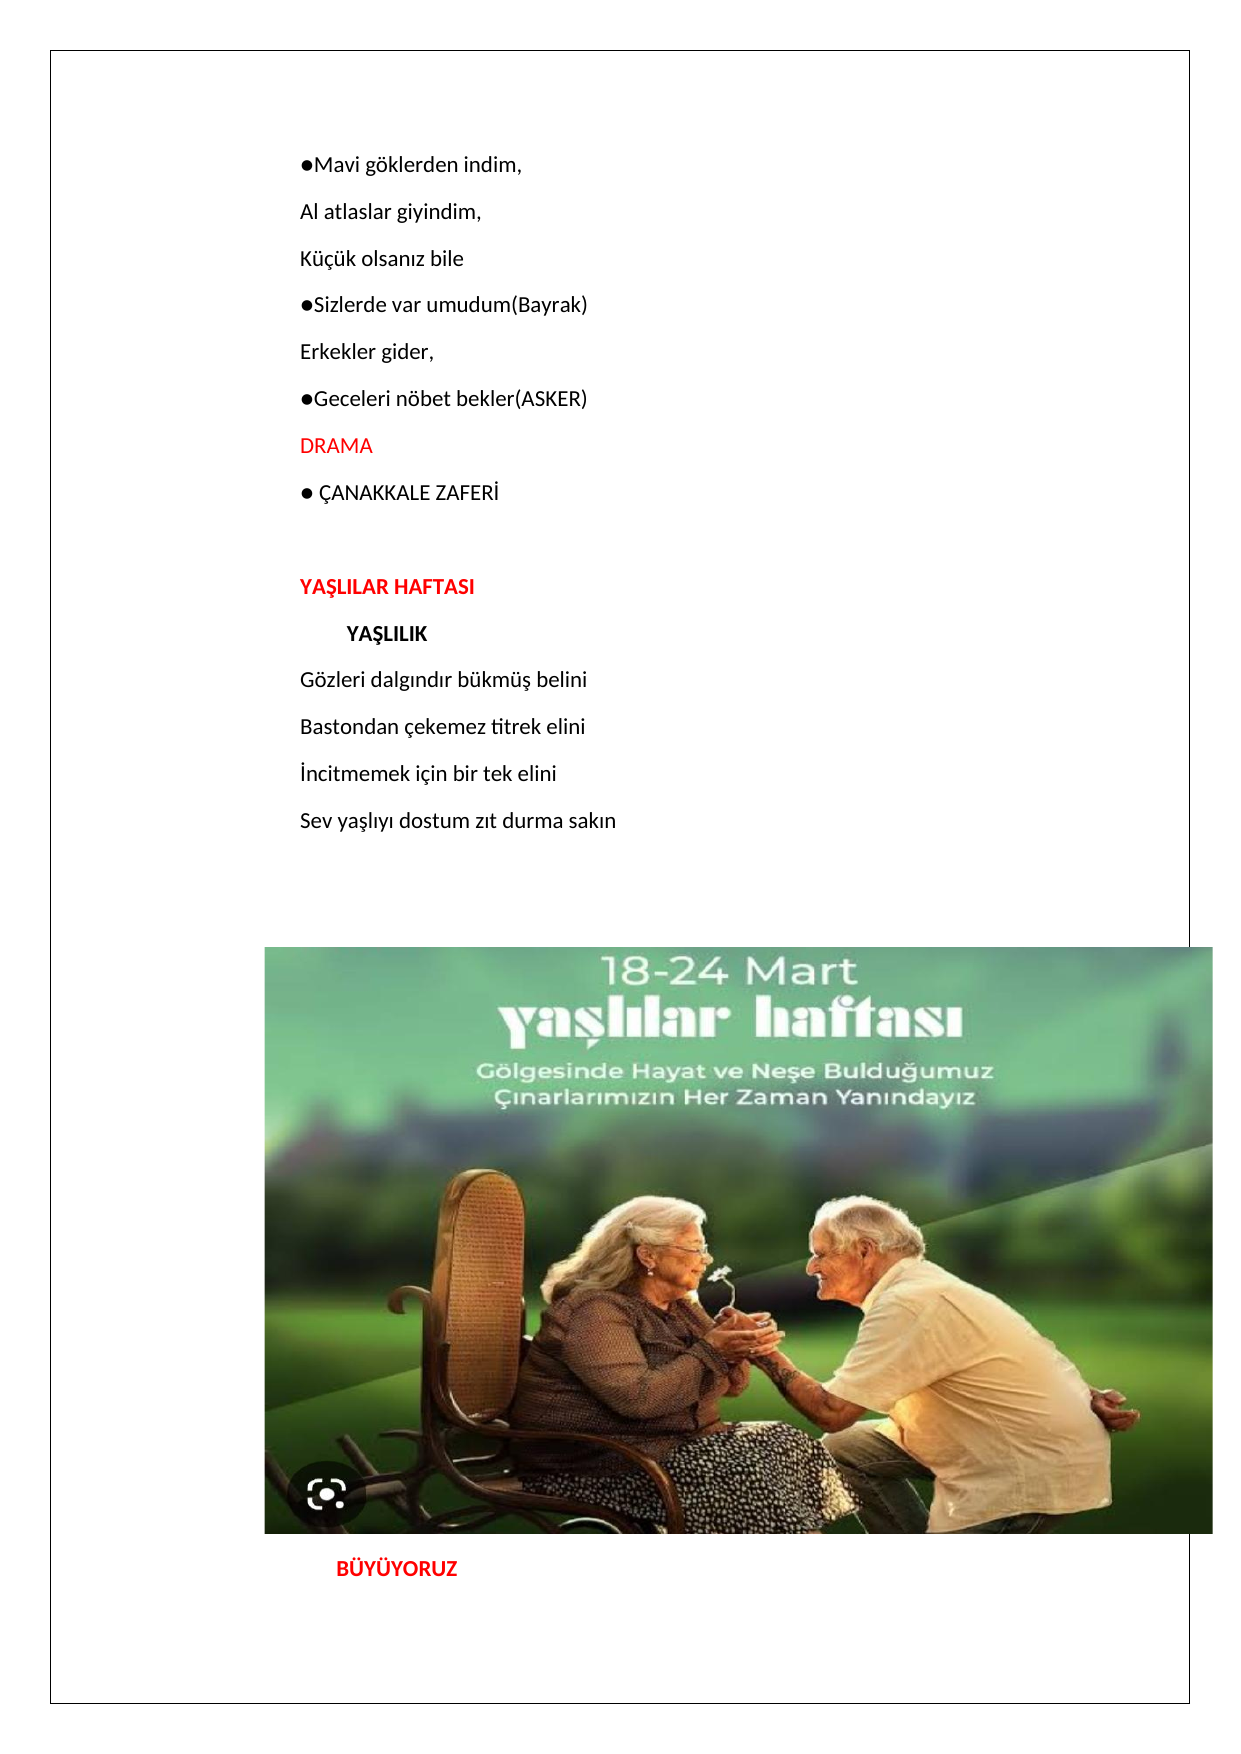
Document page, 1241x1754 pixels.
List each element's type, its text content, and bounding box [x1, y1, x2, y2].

text Sev yaşlıyı dostum zıt durma sakın [300, 806, 940, 834]
picture [264, 947, 1213, 1534]
text Küçük olsanız bile [300, 244, 940, 272]
text ●Geceleri nöbet bekler(ASKER) [300, 384, 940, 412]
text Al atlaslar giyindim, [300, 197, 940, 225]
text BÜYÜYORUZ [300, 1534, 940, 1582]
text DRAMA [300, 431, 940, 459]
text YAŞLILAR HAFTASI [300, 572, 940, 600]
text Gözleri dalgındır bükmüş belini [300, 666, 940, 694]
text Bastondan çekemez titrek elini [300, 712, 940, 741]
text YAŞLILIK [300, 619, 940, 647]
text ●Mavi göklerden indim, [300, 150, 940, 178]
text İncitmemek için bir tek elini [300, 759, 940, 787]
text ●Sizlerde var umudum(Bayrak) [300, 291, 940, 319]
text Erkekler gider, [300, 337, 940, 366]
text ● ÇANAKKALE ZAFERİ [300, 478, 940, 506]
